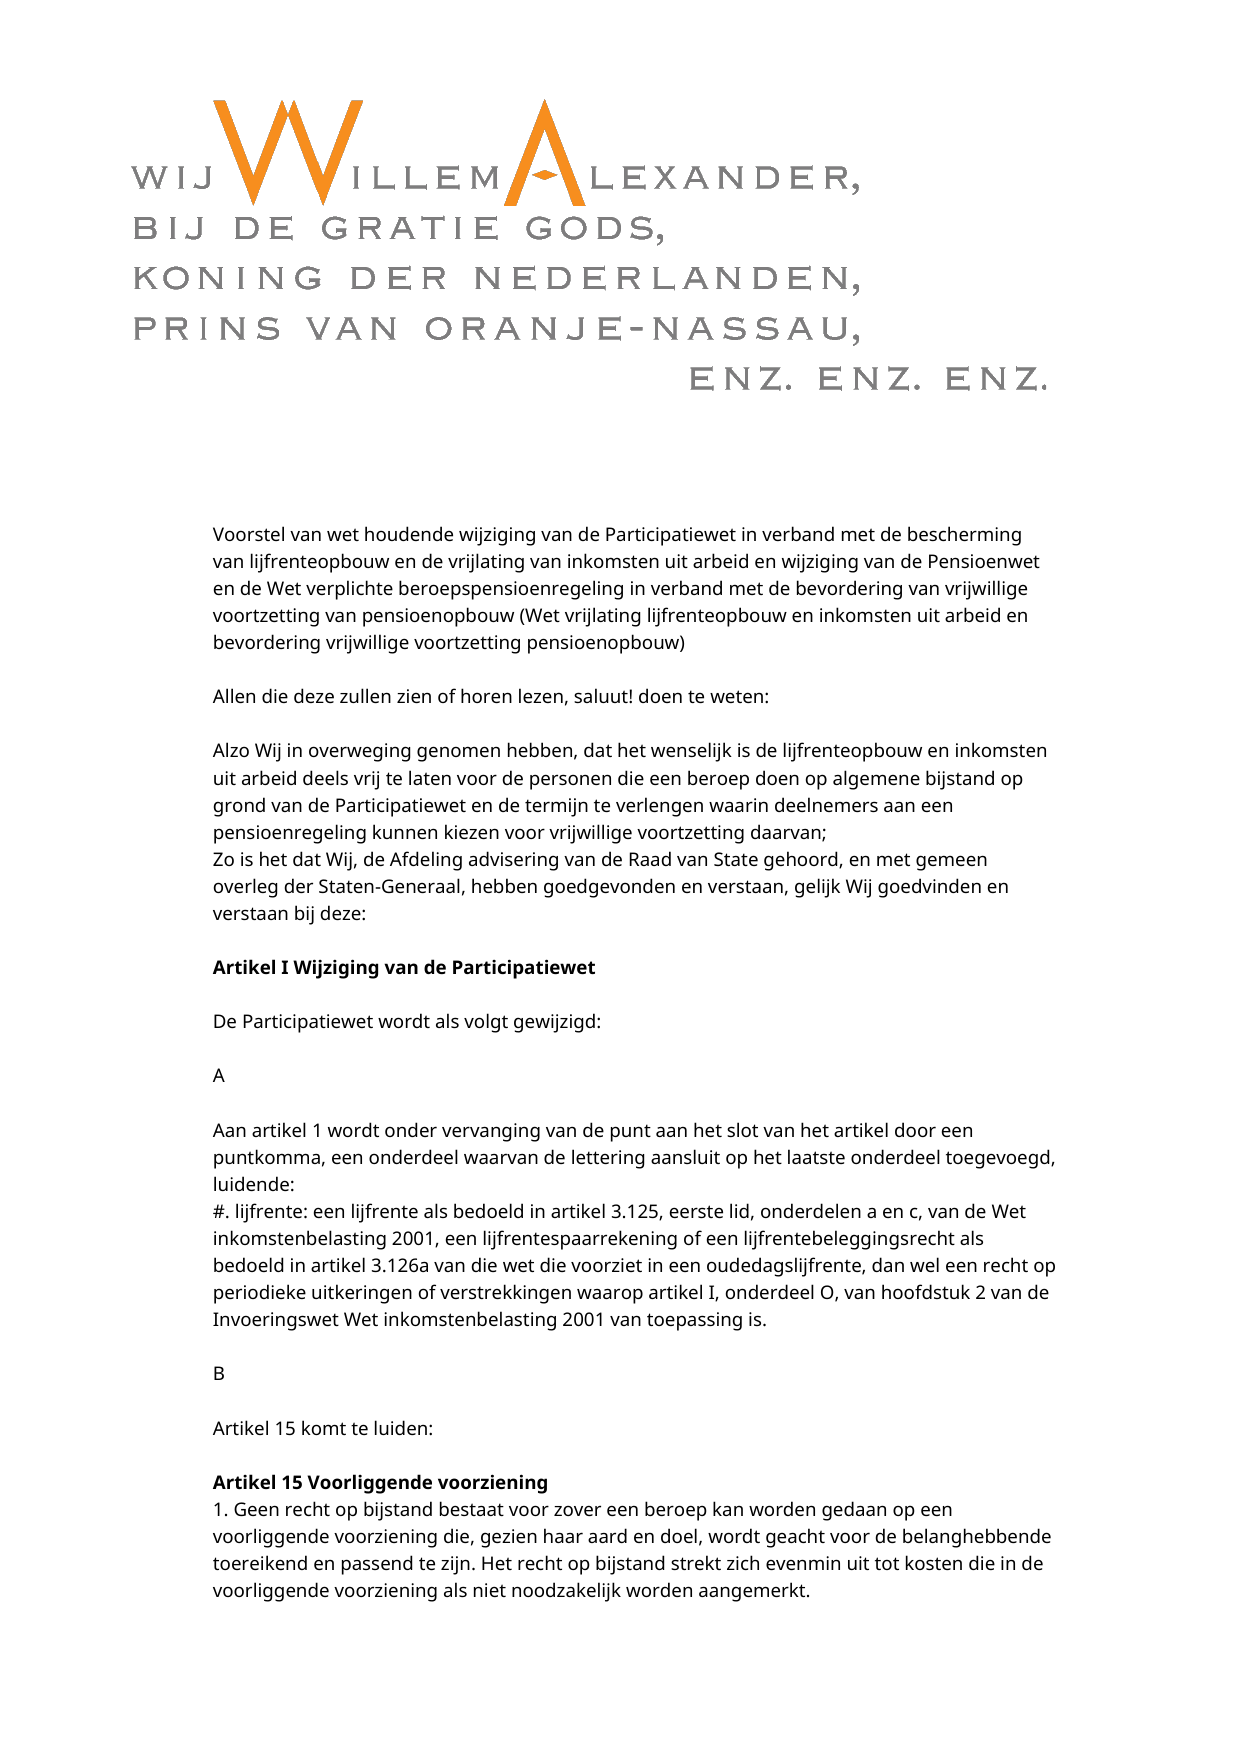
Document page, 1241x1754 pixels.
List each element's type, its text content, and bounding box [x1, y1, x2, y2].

text #. lijfrente: een lijfrente als bedoeld in artikel 3.125, eerste lid, onderdelen a en c, van de Wet inkomstenbelasting 2001, een lijfrentespaarrekening of een lijfrentebeleggingsrecht als bedoeld in artikel 3.126a van die wet die voorziet in een oudedagslijfrente, dan wel een recht op periodieke uitkeringen of verstrekkingen waarop artikel I, onderdeel O, van hoofdstuk 2 van de Invoeringswet Wet inkomstenbelasting 2001 van toepassing is. [213, 1197, 1057, 1332]
text Allen die deze zullen zien of horen lezen, saluut! doen te weten: [213, 682, 1057, 709]
table_header Voorstel van wet houdende wijziging van de Participatiewet in verband met de bescherming van lijfrenteopbouw en de vrijlating van inkomsten uit arbeid en wijziging van de Pensioenwet en de Wet verplichte beroepspensioenregeling in verband met de bevordering van vrijwillige voortzetting van pensioenopbouw (Wet vrijlating lijfrenteopbouw en inkomsten uit arbeid en bevordering vrijwillige voortzetting pensioenopbouw) [213, 520, 1054, 655]
text Alzo Wij in overweging genomen hebben, dat het wenselijk is de lijfrenteopbouw en inkomsten uit arbeid deels vrij te laten voor de personen die een beroep doen op algemene bijstand op grond van de Participatiewet en de termijn te verlengen waarin deelnemers aan een pensioenregeling kunnen kiezen voor vrijwillige voortzetting daarvan; [213, 736, 1057, 844]
text B [213, 1359, 1057, 1386]
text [213, 1494, 1057, 1603]
text Artikel I Wijziging van de Participatiewet [213, 953, 1057, 980]
picture [0, 4, 1047, 391]
text Zo is het dat Wij, de Afdeling advisering van de Raad van State gehoord, en met gemeen overleg der Staten-Generaal, hebben goedgevonden en verstaan, gelijk Wij goedvinden en verstaan bij deze: [213, 844, 1057, 926]
text A [213, 1061, 1057, 1088]
text Artikel 15 komt te luiden: [213, 1413, 1057, 1440]
text De Participatiewet wordt als volgt gewijzigd: [213, 1007, 1057, 1034]
text Aan artikel 1 wordt onder vervanging van de punt aan het slot van het artikel door een puntkomma, een onderdeel waarvan de lettering aansluit op het laatste onderdeel toegevoegd, luidende: [213, 1115, 1057, 1197]
text Artikel 15 Voorliggende voorziening [213, 1467, 1057, 1494]
